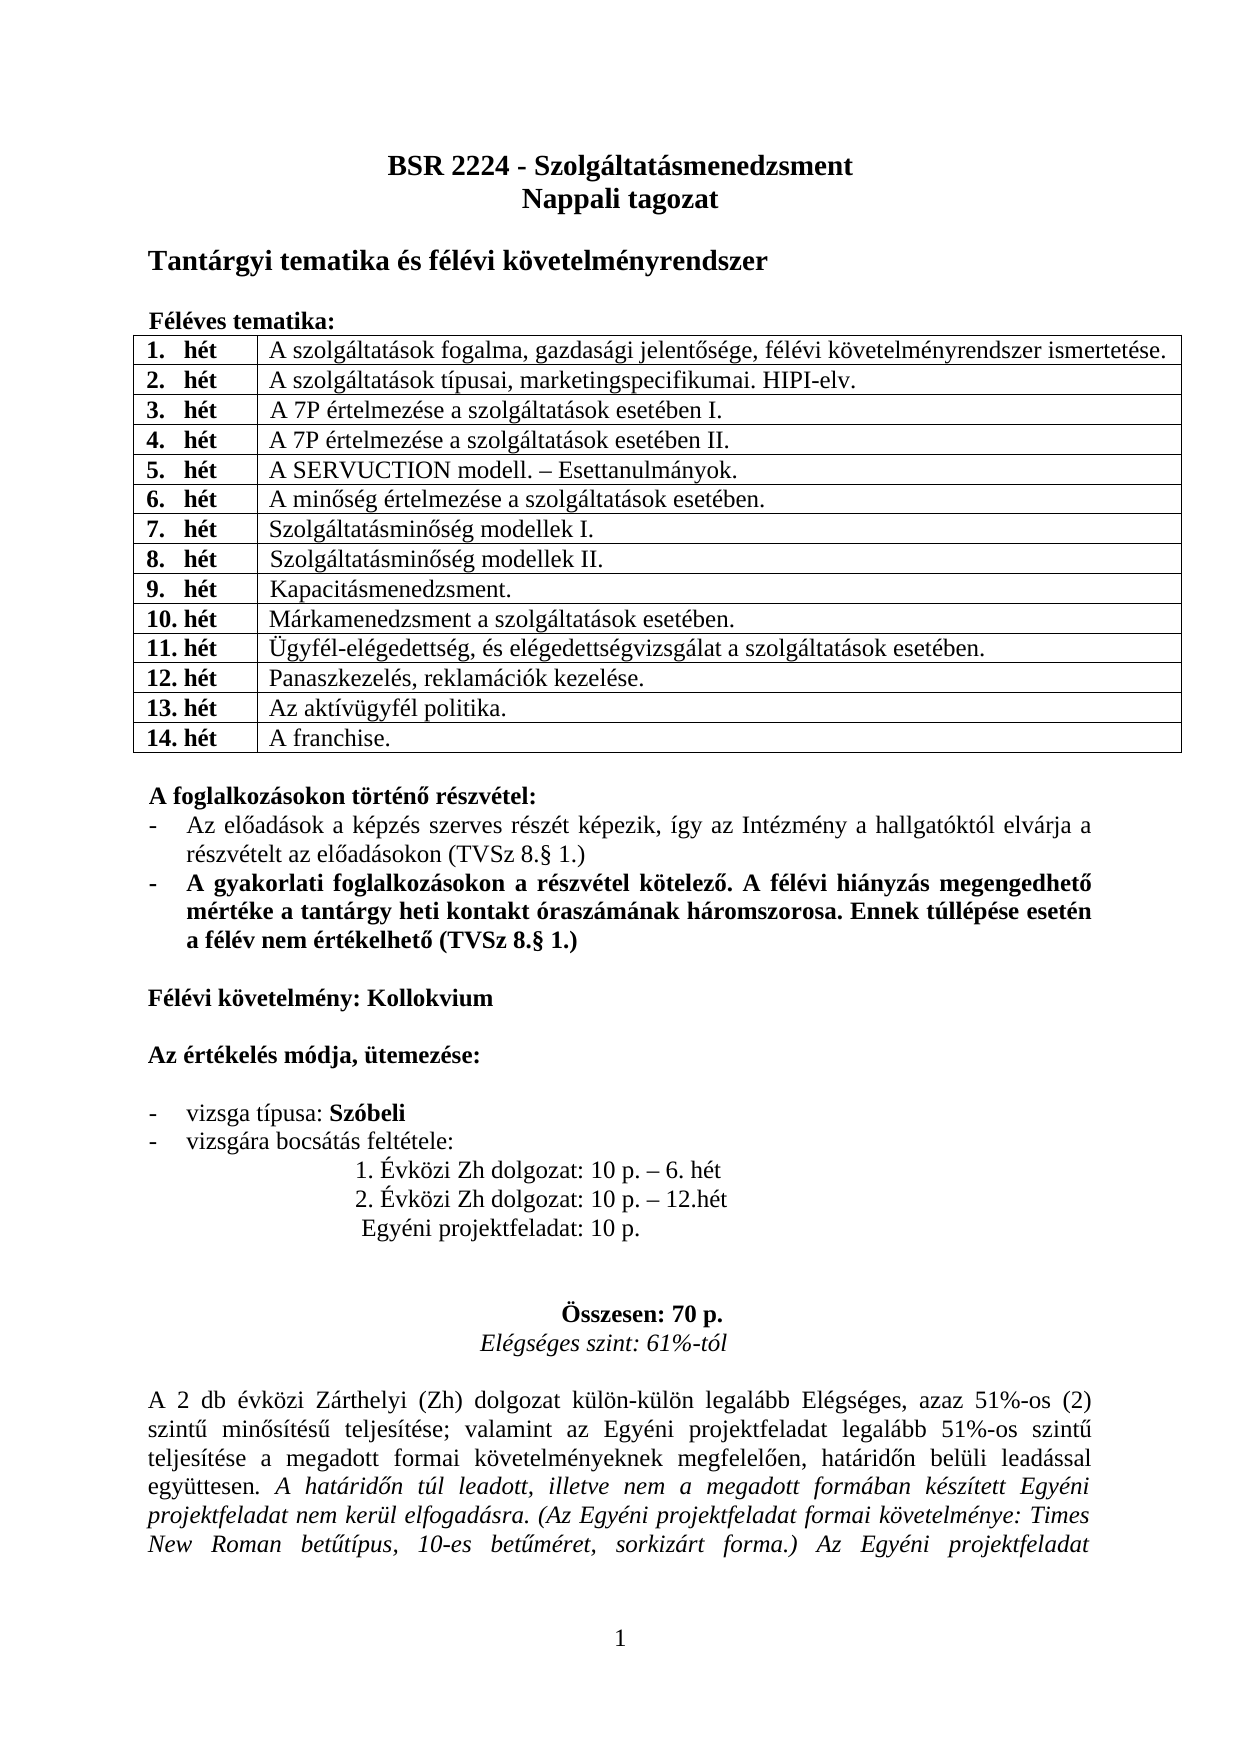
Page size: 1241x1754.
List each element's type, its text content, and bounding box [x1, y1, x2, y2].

table_cell hét [134, 604, 257, 632]
table_header hét [134, 336, 257, 364]
table_cell Ügyfél-elégedettség, és elégedettségvizsgálat a szolgáltatások esetében. [258, 634, 1181, 662]
table_cell hét [134, 693, 257, 722]
table_cell hét [134, 485, 257, 513]
table_cell Az aktívügyfél politika. [258, 693, 1181, 722]
table_cell Szolgáltatásminőség modellek I. [258, 514, 1181, 543]
table_cell hét [134, 365, 257, 394]
table_cell hét [134, 395, 257, 424]
list Elégséges szint: 61%-tól [186, 1328, 1093, 1356]
table_cell hét [134, 723, 257, 752]
table_cell A szolgáltatások típusai, marketingspecifikumai. HIPI-elv. [258, 365, 1181, 394]
table_cell hét [134, 425, 257, 454]
list Összesen: 70 p. [186, 1299, 1093, 1328]
text Az értékelés módja, ütemezése: [148, 1040, 1093, 1069]
table_cell hét [134, 544, 257, 573]
text Félévi követelmény: Kollokvium [148, 983, 1093, 1011]
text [148, 1385, 1093, 1558]
list A gyakorlati foglalkozásokon a részvétel kötelező. A félévi hiányzás megengedhető mértéke a tantárgy heti kontakt óraszámának háromszorosa. Ennek túllépése esetén a félév nem értékelhető (TVSz 8.§ 1.) [149, 868, 1093, 954]
table_header A szolgáltatások fogalma, gazdasági jelentősége, félévi követelményrendszer ismertetése. [258, 336, 1181, 364]
list vizsga típusa: Szóbeli [149, 1098, 1093, 1126]
table_cell hét [134, 663, 257, 692]
list Egyéni projektfeladat: 10 p. [186, 1213, 1093, 1241]
table_cell hét [134, 634, 257, 662]
table_cell Szolgáltatásminőség modellek II. [258, 544, 1181, 573]
list 2. Évközi Zh dolgozat: 10 p. – 12.hét [186, 1184, 1093, 1213]
table_cell A SERVUCTION modell. – Esettanulmányok. [258, 455, 1181, 483]
text Tantárgyi tematika és félévi követelményrendszer [148, 243, 1093, 277]
table_cell Kapacitásmenedzsment. [258, 574, 1181, 603]
text BSR 2224 - Szolgáltatásmenedzsment [148, 148, 1093, 181]
table_cell hét [134, 514, 257, 543]
table_cell hét [134, 455, 257, 483]
table_cell Panaszkezelés, reklamációk kezelése. [258, 663, 1181, 692]
table_cell Márkamenedzsment a szolgáltatások esetében. [258, 604, 1181, 632]
list 1. Évközi Zh dolgozat: 10 p. – 6. hét [186, 1155, 1093, 1184]
table_cell A 7P értelmezése a szolgáltatások esetében II. [258, 425, 1181, 454]
text A foglalkozásokon történő részvétel: [149, 781, 1093, 810]
table_cell A franchise. [258, 723, 1181, 752]
text Féléves tematika: [149, 306, 1093, 334]
list Az előadások a képzés szerves részét képezik, így az Intézmény a hallgatóktól elvárja a részvételt az előadásokon (TVSz 8.§ 1.) [149, 810, 1093, 868]
table_cell A 7P értelmezése a szolgáltatások esetében I. [258, 395, 1181, 424]
table_cell A minőség értelmezése a szolgáltatások esetében. [258, 485, 1181, 513]
text Nappali tagozat [148, 181, 1093, 215]
list vizsgára bocsátás feltétele: [149, 1126, 1093, 1155]
table_cell hét [134, 574, 257, 603]
